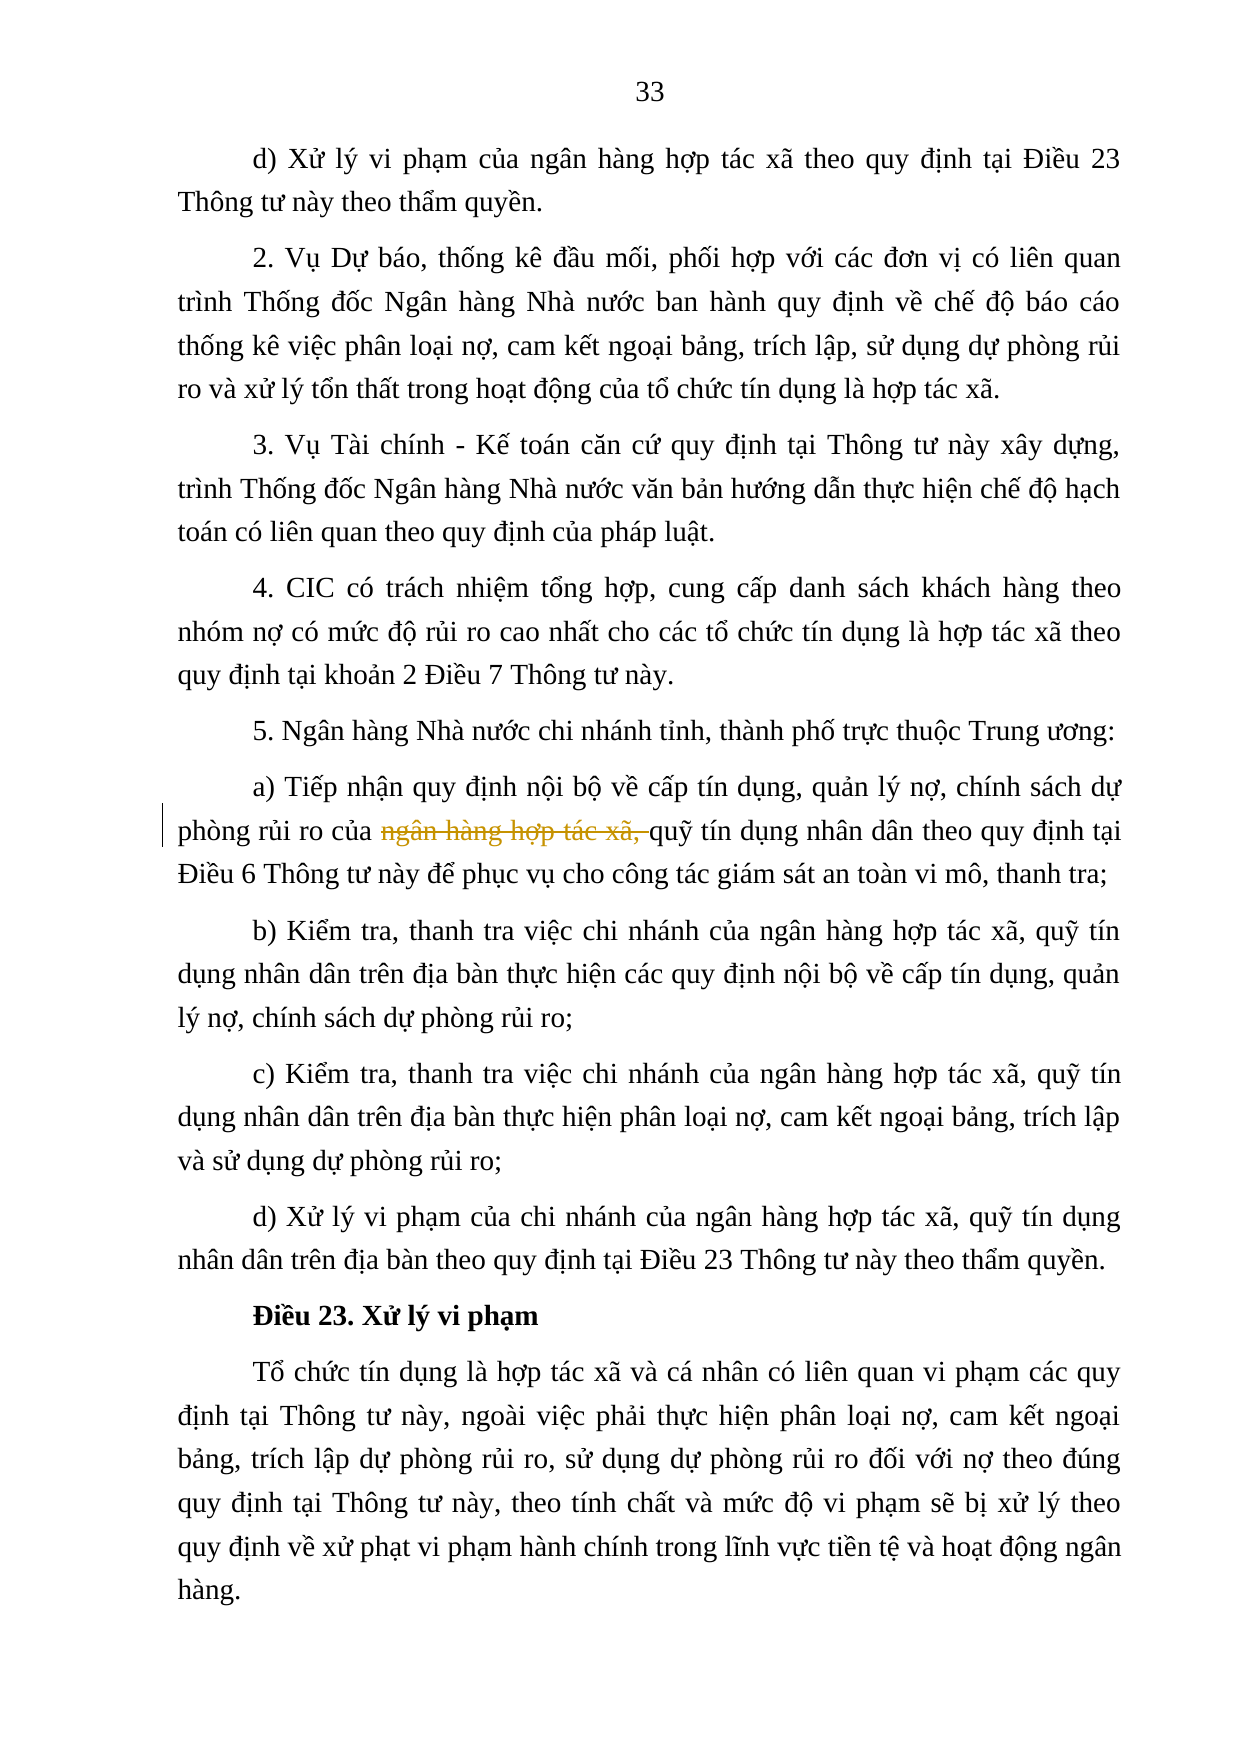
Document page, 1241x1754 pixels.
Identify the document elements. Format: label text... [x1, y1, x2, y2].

text c) Kiểm tra, thanh tra việc chi nhánh của ngân hàng hợp tác xã, quỹ tín dụng nhân dân trên địa bàn thực hiện phân loại nợ, cam kết ngoại bảng, trích lập và sử dụng dự phòng rủi ro; [177, 1056, 1122, 1176]
subtitle Điều 23. Xử lý vi phạm [177, 1298, 1122, 1332]
text a) Tiếp nhận quy định nội bộ về cấp tín dụng, quản lý nợ, chính sách dự phòng rủi ro của quỹ tín dụng nhân dân theo quy định tại Điều 6 Thông tư này để phục vụ cho công tác giám sát an toàn vi mô, thanh tra; [177, 769, 1122, 890]
text 4. CIC có trách nhiệm tổng hợp, cung cấp danh sách khách hàng theo nhóm nợ có mức độ rủi ro cao nhất cho các tổ chức tín dụng là hợp tác xã theo quy định tại khoản 2 Điều 7 Thông tư này. [177, 570, 1122, 691]
text 3. Vụ Tài chính - Kế toán căn cứ quy định tại Thông tư này xây dựng, trình Thống đốc Ngân hàng Nhà nước văn bản hướng dẫn thực hiện chế độ hạch toán có liên quan theo quy định của pháp luật. [177, 427, 1122, 548]
text 2. Vụ Dự báo, thống kê đầu mối, phối hợp với các đơn vị có liên quan trình Thống đốc Ngân hàng Nhà nước ban hành quy định về chế độ báo cáo thống kê việc phân loại nợ, cam kết ngoại bảng, trích lập, sử dụng dự phòng rủi ro và xử lý tổn thất trong hoạt động của tổ chức tín dụng là hợp tác xã. [177, 241, 1122, 405]
text d) Xử lý vi phạm của ngân hàng hợp tác xã theo quy định tại Điều 23 Thông tư này theo thẩm quyền. [177, 141, 1122, 218]
text b) Kiểm tra, thanh tra việc chi nhánh của ngân hàng hợp tác xã, quỹ tín dụng nhân dân trên địa bàn thực hiện các quy định nội bộ về cấp tín dụng, quản lý nợ, chính sách dự phòng rủi ro; [177, 913, 1122, 1033]
text 5. Ngân hàng Nhà nước chi nhánh tỉnh, thành phố trực thuộc Trung ương: [177, 713, 1122, 747]
text Tổ chức tín dụng là hợp tác xã và cá nhân có liên quan vi phạm các quy định tại Thông tư này, ngoài việc phải thực hiện phân loại nợ, cam kết ngoại bảng, trích lập dự phòng rủi ro, sử dụng dự phòng rủi ro đối với nợ theo đúng quy định tại Thông tư này, theo tính chất và mức độ vi phạm sẽ bị xử lý theo quy định về xử phạt vi phạm hành chính trong lĩnh vực tiền tệ và hoạt động ngân hàng. [177, 1354, 1122, 1606]
text d) Xử lý vi phạm của chi nhánh của ngân hàng hợp tác xã, quỹ tín dụng nhân dân trên địa bàn theo quy định tại Điều 23 Thông tư này theo thẩm quyền. [177, 1199, 1122, 1276]
